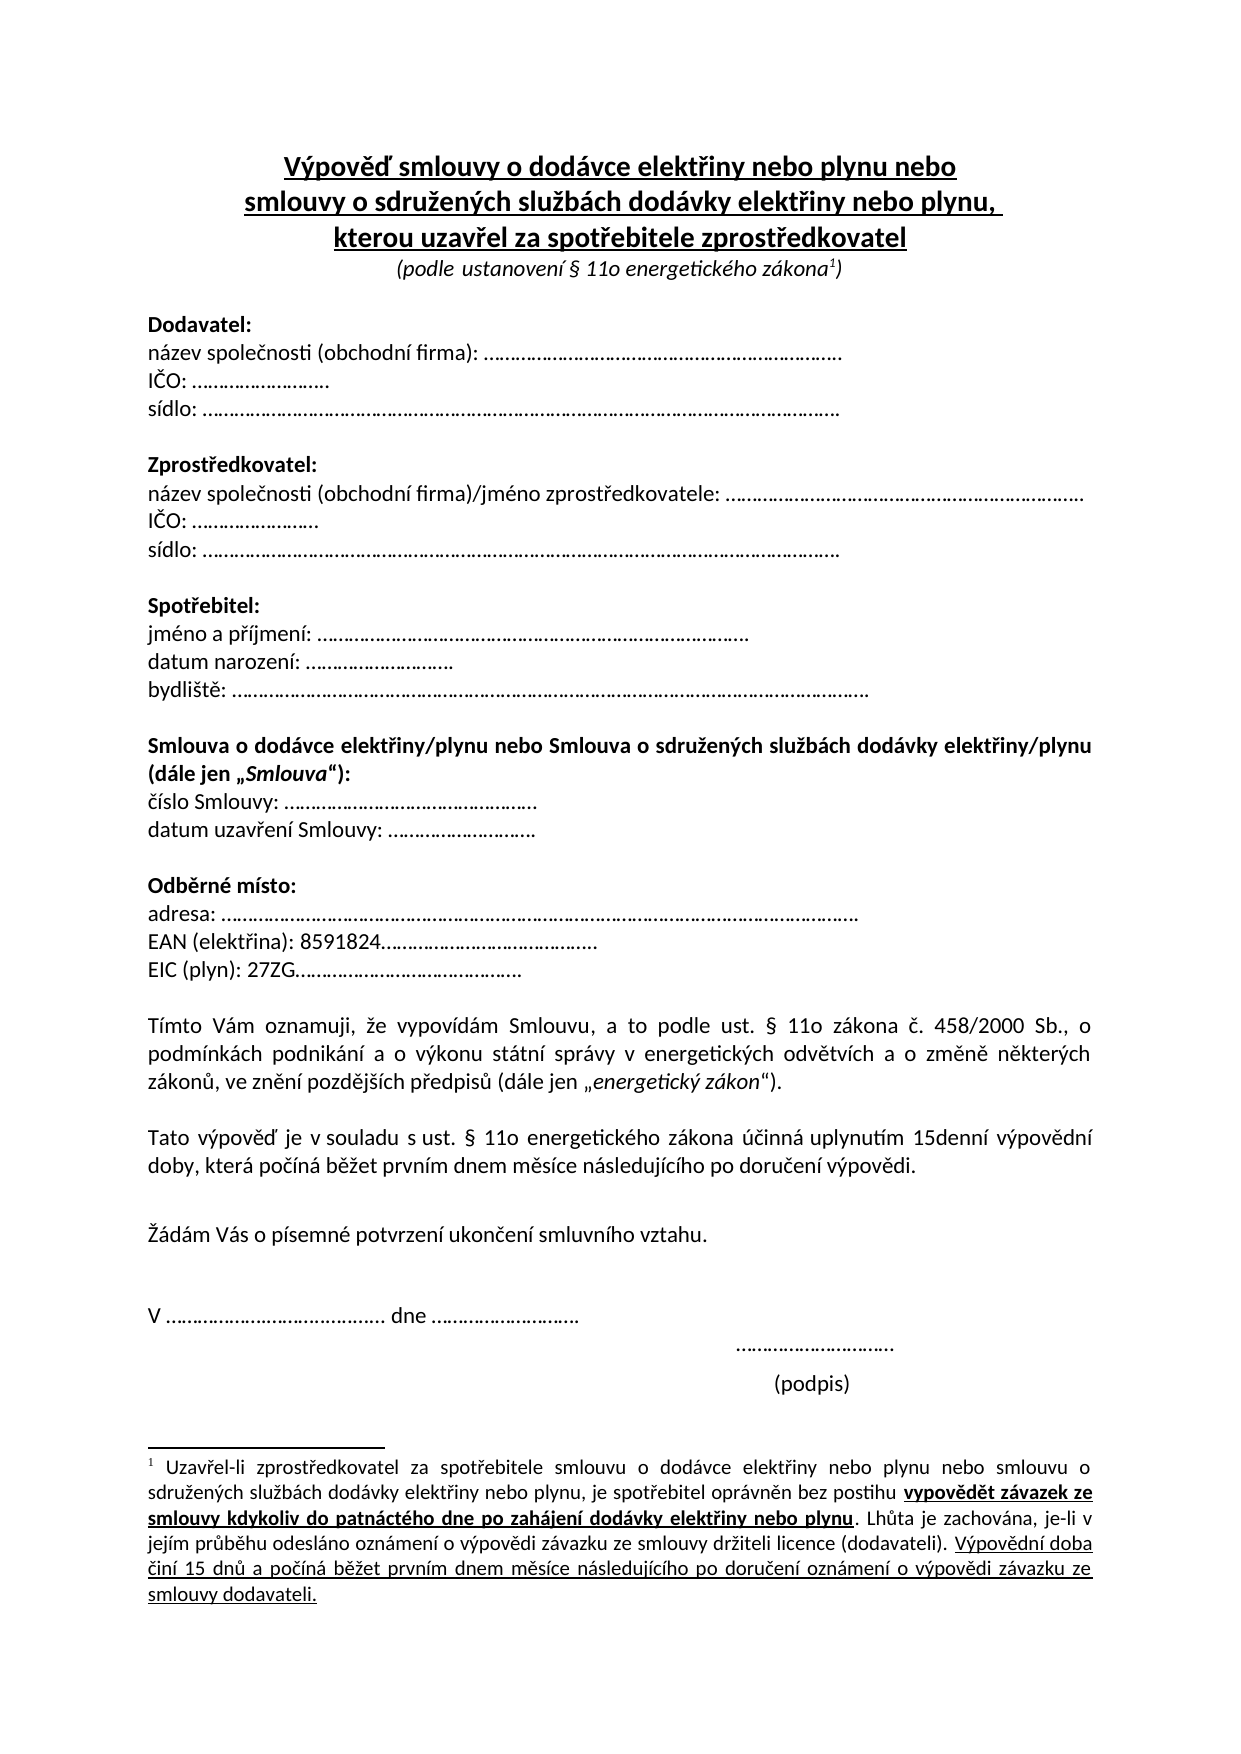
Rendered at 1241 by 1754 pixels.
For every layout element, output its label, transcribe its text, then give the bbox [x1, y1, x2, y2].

text sídlo: …………………………………………………………………………………………………………. [148, 394, 1093, 423]
text datum narození: ………………………. [148, 647, 1093, 675]
text Výpověď smlouvy o dodávce elektřiny nebo plynu nebo [148, 148, 1093, 183]
text (podle ustanovení § 11o energetického zákona) [148, 254, 1093, 282]
text smlouvy o sdružených službách dodávky elektřiny nebo plynu, [148, 183, 1093, 219]
text adresa: …………………………………………………………………………………………………………. [148, 899, 1093, 927]
text Tato výpověď je v souladu s ust. § 11o energetického zákona účinná uplynutím 15denní výpovědní doby, která počíná běžet prvním dnem měsíce následujícího po doručení výpovědi. [148, 1123, 1093, 1179]
text název společnosti (obchodní firma): ………………………………………………………….. [148, 338, 1093, 367]
text EAN (elektřina): 8591824………………………………….. [148, 927, 1093, 955]
text Odběrné místo: [148, 871, 1093, 899]
text V ……………….………..…..…... dne ………………………. ………………………… [148, 1301, 1093, 1357]
text IČO: …………………… [148, 507, 1093, 535]
text Tímto Vám oznamuji, že vypovídám Smlouvu, a to podle ust. § 11o zákona č. 458/2000 Sb., o podmínkách podnikání a o výkonu státní správy v energetických odvětvích a o změně některých zákonů, ve znění pozdějších předpisů (dále jen „energetický zákon“). [148, 1011, 1093, 1095]
text Spotřebitel: [148, 591, 1093, 619]
text bydliště: …………………………………………………………………………………………………………. [148, 675, 1093, 703]
text sídlo: …………………………………………………………………………………………………………. [148, 535, 1093, 563]
text Zprostředkovatel: [148, 451, 1093, 479]
text datum uzavření Smlouvy: ………………………. [148, 815, 1093, 843]
text EIC (plyn): 27ZG……………………………………. [148, 955, 1093, 983]
text název společnosti (obchodní firma)/jméno zprostředkovatele: ………………………………………………………….. [148, 479, 1093, 507]
text kterou uzavřel za spotřebitele zprostředkovatel [148, 219, 1093, 254]
text (podpis) [664, 1369, 1093, 1397]
text IČO: …………………….. [148, 367, 1093, 394]
text Smlouva o dodávce elektřiny/plynu nebo Smlouva o sdružených službách dodávky elektřiny/plynu (dále jen „Smlouva“): [148, 731, 1093, 787]
text jméno a příjmení: ………………………………………………………………………. [148, 619, 1093, 647]
text Žádám Vás o písemné potvrzení ukončení smluvního vztahu. [148, 1220, 1093, 1248]
text číslo Smlouvy: ………………………………………… [148, 787, 1093, 815]
text Dodavatel: [148, 311, 1093, 338]
